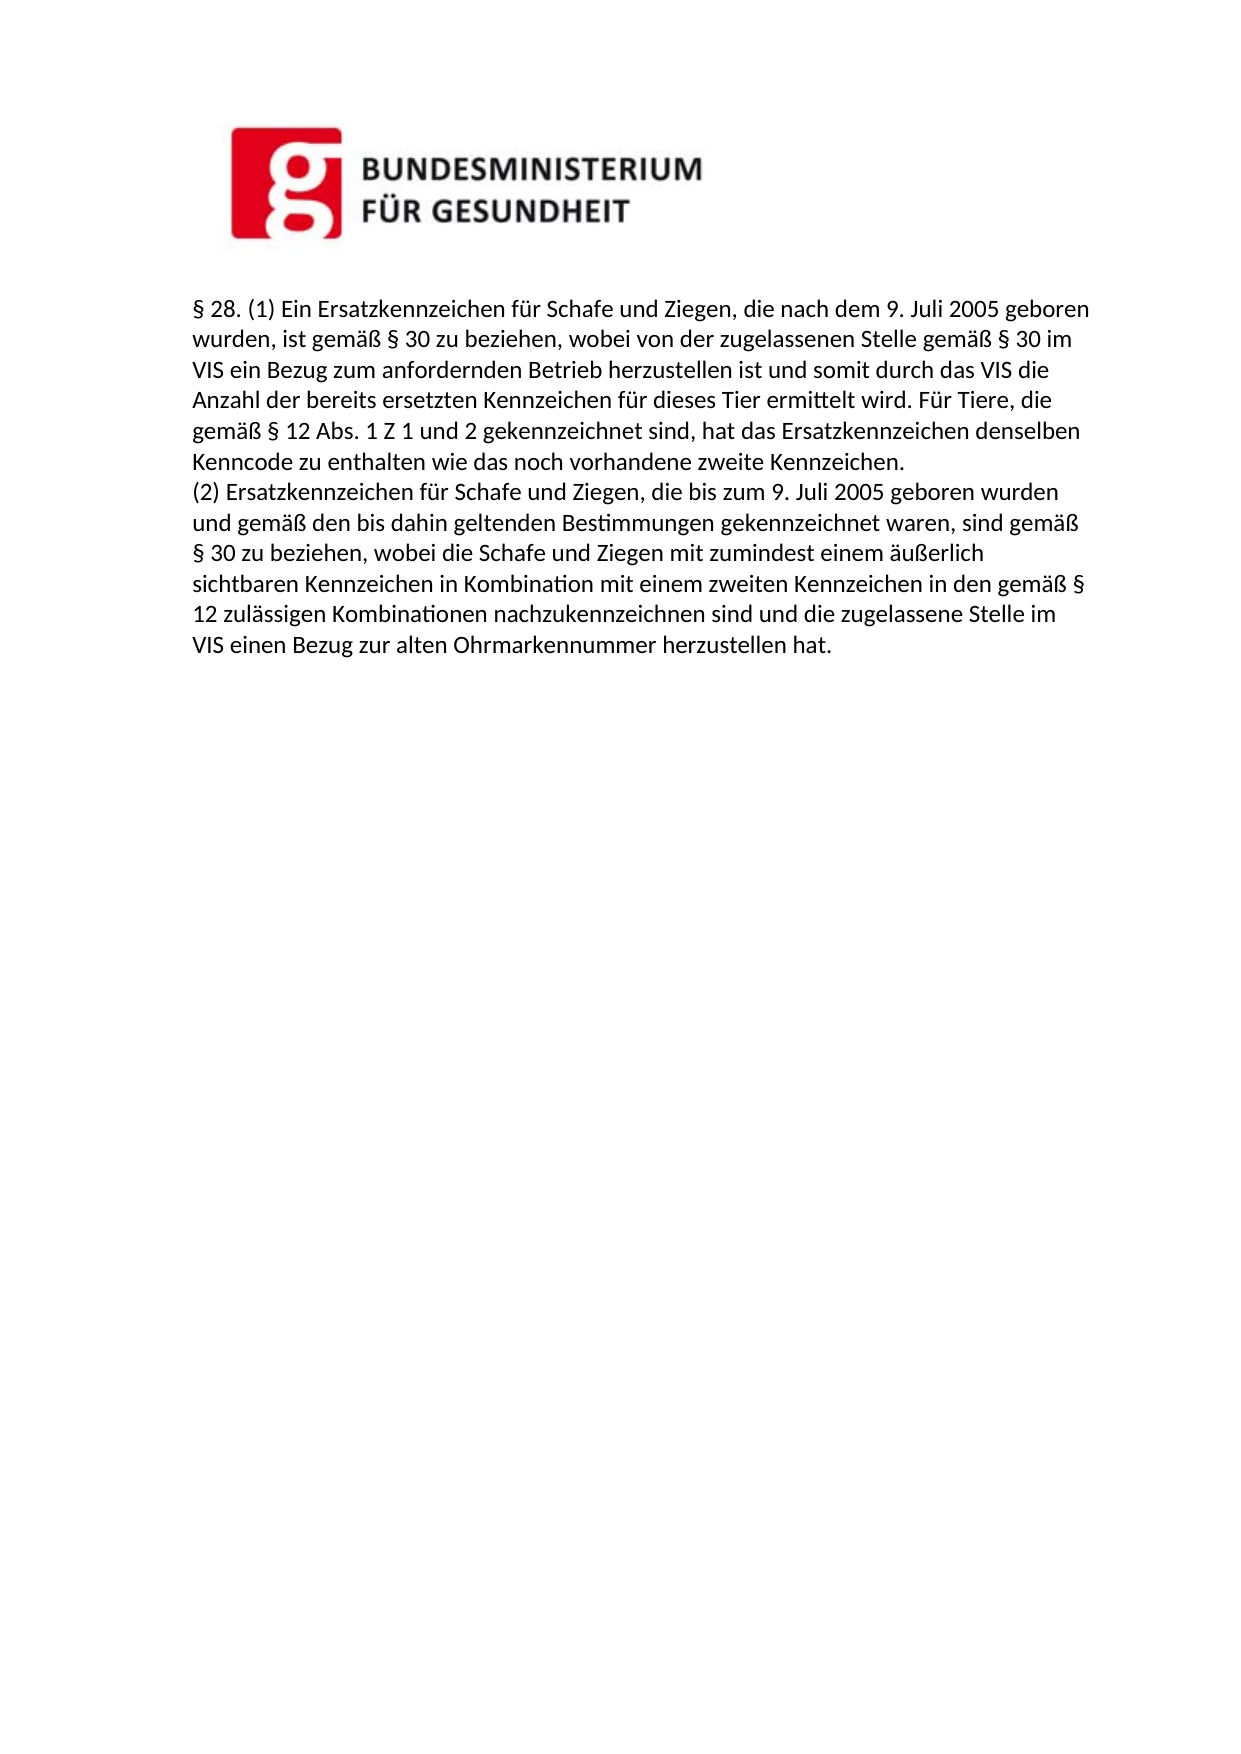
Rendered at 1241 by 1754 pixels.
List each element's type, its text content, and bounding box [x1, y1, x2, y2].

picture [192, 73, 739, 294]
text (2) Ersatzkennzeichen für Schafe und Ziegen, die bis zum 9. Juli 2005 geboren wurden und gemäß den bis dahin geltenden Bestimmungen gekennzeichnet waren, sind gemäß § 30 zu beziehen, wobei die Schafe und Ziegen mit zumindest einem äußerlich sichtbaren Kennzeichen in Kombination mit einem zweiten Kennzeichen in den gemäß § 12 zulässigen Kombinationen nachzukennzeichnen sind und die zugelassene Stelle im VIS einen Bezug zur alten Ohrmarkennummer herzustellen hat. [192, 476, 1093, 659]
text § 28. (1) Ein Ersatzkennzeichen für Schafe und Ziegen, die nach dem 9. Juli 2005 geboren wurden, ist gemäß § 30 zu beziehen, wobei von der zugelassenen Stelle gemäß § 30 im VIS ein Bezug zum anfordernden Betrieb herzustellen ist und somit durch das VIS die Anzahl der bereits ersetzten Kennzeichen für dieses Tier ermittelt wird. Für Tiere, die gemäß § 12 Abs. 1 Z 1 und 2 gekennzeichnet sind, hat das Ersatzkennzeichen denselben Kenncode zu enthalten wie das noch vorhandene zweite Kennzeichen. [192, 293, 1093, 476]
